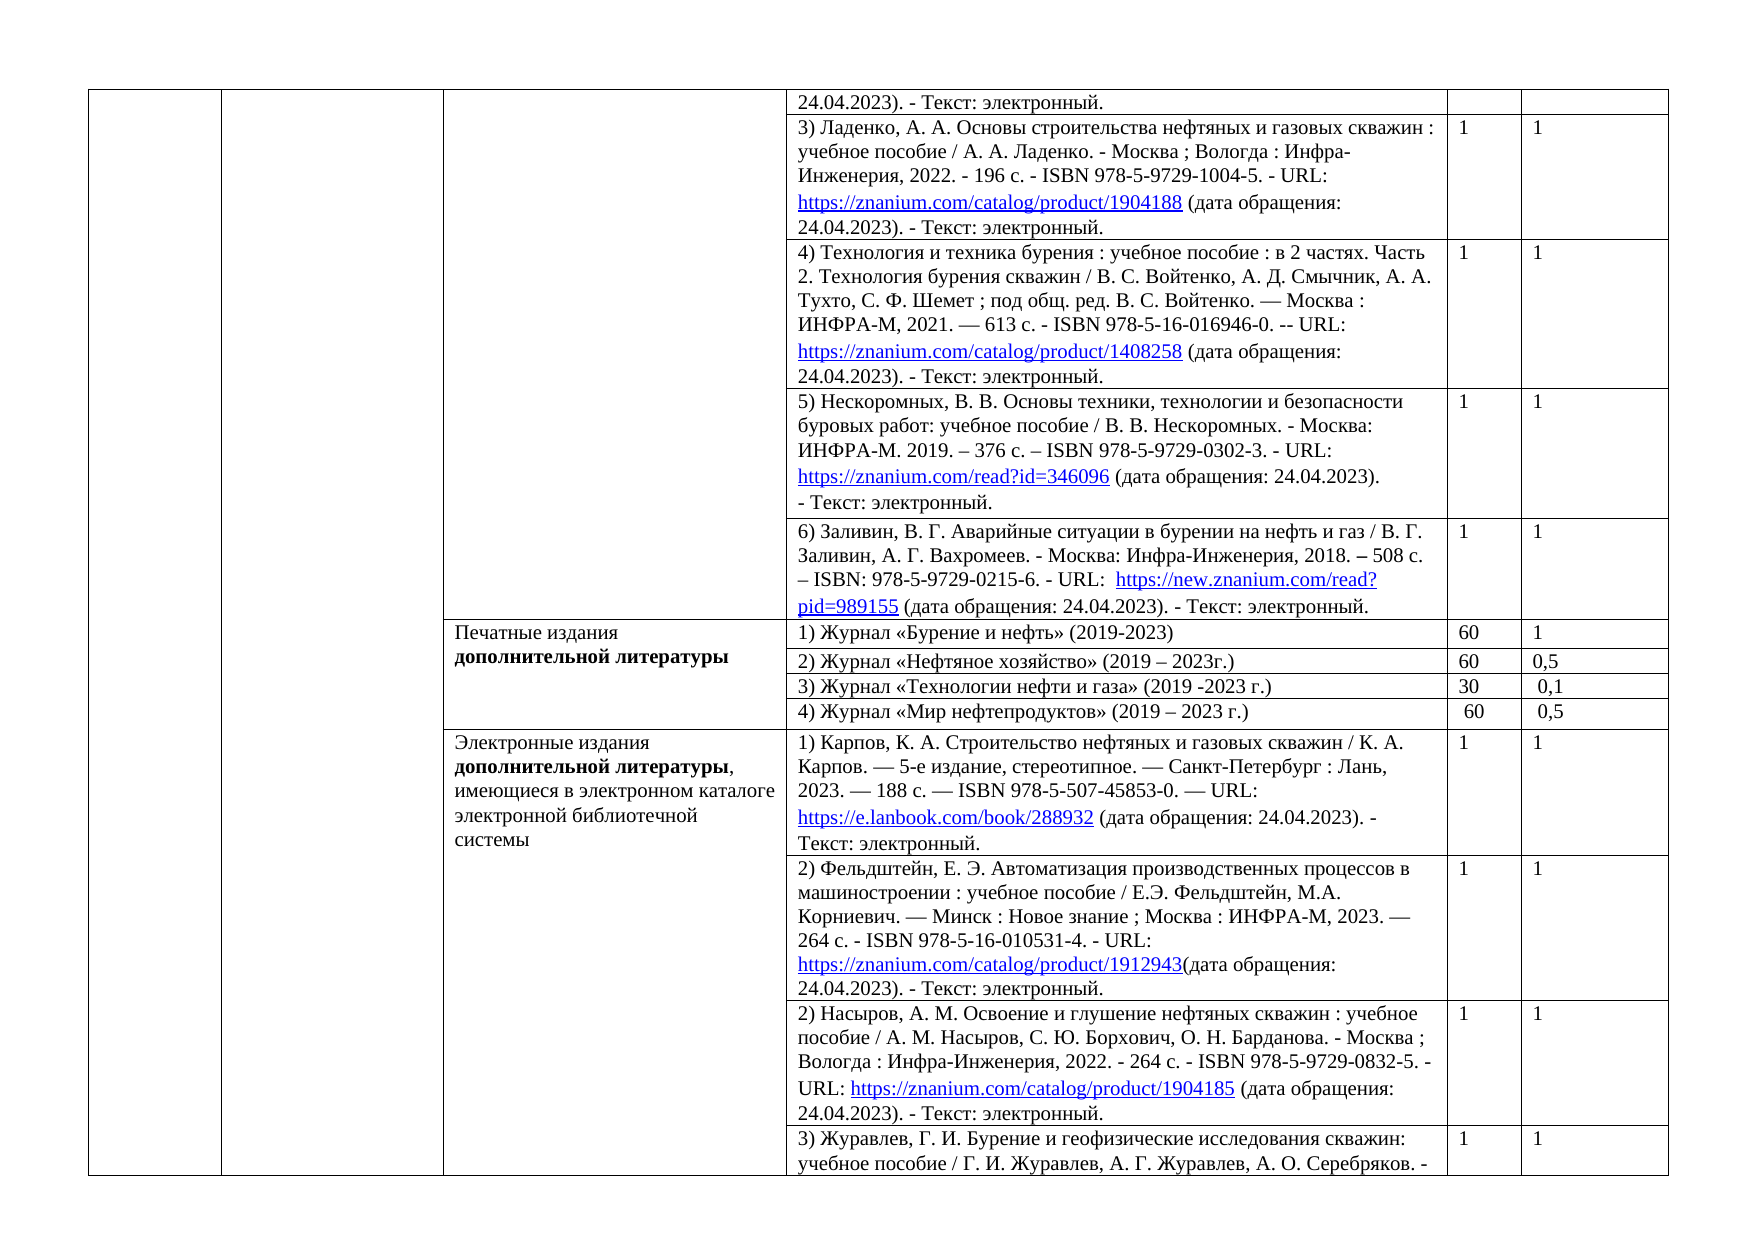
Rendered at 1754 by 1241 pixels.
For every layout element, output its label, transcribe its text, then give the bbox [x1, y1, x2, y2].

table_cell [787, 1126, 1447, 1174]
table_cell 6) Заливин, В. Г. Аварийные ситуации в бурении на нефть и газ / В. Г. Заливин, А. Г. Вахромеев. - Москва: Инфра-Инженерия, 2018. – 508 с. – ISBN: 978-5-9729-0215-6. - URL: https://new.znanium.com/read?pid=989155 (дата обращения: 24.04.2023). - Текст: электронный. [787, 519, 1447, 619]
table_cell 1 [1522, 519, 1668, 619]
table_cell 1 [1522, 240, 1668, 388]
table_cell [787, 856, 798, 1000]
table_cell 1 [1522, 1001, 1668, 1125]
table_cell 1 [1522, 620, 1668, 648]
table_cell 3) Ладенко, А. А. Основы строительства нефтяных и газовых скважин : учебное пособие / А. А. Ладенко. - Москва ; Вологда : Инфра-Инженерия, 2022. - 196 с. - ISBN 978-5-9729-1004-5. - URL: https://znanium.com/catalog/product/1904188 (дата обращения: 24.04.2023). - Текст: электронный. [787, 115, 1447, 239]
table_cell 1 [1448, 1001, 1521, 1125]
table_cell 1 [1522, 90, 1668, 114]
table_cell Электронные издания дополнительной литературы, имеющиеся в электронном каталоге электронной библиотечной системы [444, 730, 786, 1174]
table_cell 0,1 [1522, 674, 1668, 698]
table_cell 2) Насыров, А. М. Освоение и глушение нефтяных скважин : учебное пособие / А. М. Насыров, С. Ю. Борхович, О. Н. Барданова. - Москва ; Вологда : Инфра-Инженерия, 2022. - 264 с. - ISBN 978-5-9729-0832-5. - URL: https://znanium.com/catalog/product/1904185 (дата обращения: 24.04.2023). - Текст: электронный. [787, 1001, 1447, 1125]
table_cell Печатные издания дополнительной литературы [444, 620, 786, 729]
table_cell 1 [1522, 389, 1668, 517]
table_cell 1) Карпов, К. А. Строительство нефтяных и газовых скважин / К. А. Карпов. — 5-е издание, стереотипное. — Санкт-Петербург : Лань, 2023. — 188 с. — ISBN 978-5-507-45853-0. — URL: https://e.lanbook.com/book/288932 (дата обращения: 24.04.2023). - Текст: электронный. [787, 730, 1447, 854]
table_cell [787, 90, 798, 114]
table_cell 3) Журнал «Технологии нефти и газа» (2019 -2023 г.) [787, 674, 1447, 698]
table_cell 1 [1448, 730, 1521, 854]
table_cell 1 [1522, 1126, 1668, 1174]
table_cell 0,5 [1522, 649, 1668, 673]
table_cell 1 [1448, 519, 1521, 619]
table_cell 0,5 [1522, 699, 1668, 729]
table_cell 1 [1522, 856, 1668, 1000]
table_cell 1 [1448, 389, 1521, 517]
table_cell 4) Технология и техника бурения : учебное пособие : в 2 частях. Часть 2. Технология бурения скважин / В. С. Войтенко, А. Д. Смычник, А. А. Тухто, С. Ф. Шемет ; под общ. ред. В. С. Войтенко. — Москва : ИНФРА-М, 2021. — 613 с. - ISBN 978-5-16-016946-0. -- URL: https://znanium.com/catalog/product/1408258 (дата обращения: 24.04.2023). - Текст: электронный. [787, 240, 1447, 388]
table_cell 60 [1448, 699, 1521, 729]
table_cell 1 [1448, 90, 1521, 114]
table_cell 2) Фельдштейн, Е. Э. Автоматизация производственных процессов в машиностроении : учебное пособие / Е.Э. Фельдштейн, М.А. Корниевич. — Минск : Новое знание ; Москва : ИНФРА-М, 2023. — 264 с. - ISBN 978-5-16-010531-4. - URL: https://znanium.com/catalog/product/1912943(дата обращения: 24.04.2023). - Текст: электронный. [909, 856, 1447, 1000]
table_cell 1 [1522, 115, 1668, 239]
table_cell 5) Нескоромных, В. В. Основы техники, технологии и безопасности буровых работ: учебное пособие / В. В. Нескоромных. - Москва: ИНФРА-М. 2019. – 376 с. – ISBN 978-5-9729-0302-3. - URL: https://znanium.com/read?id=346096 (дата обращения: 24.04.2023). - Текст: электронный. [787, 389, 1447, 517]
table_cell 2) Журнал «Нефтяное хозяйство» (2019 – 2023г.) [787, 649, 1447, 673]
table_cell 30 [1448, 674, 1521, 698]
table_cell 1 [1448, 856, 1521, 1000]
table_cell 4) Журнал «Мир нефтепродуктов» (2019 – 2023 г.) [787, 699, 1447, 729]
table_cell 1 [1522, 730, 1668, 854]
table_cell 1) Журнал «Бурение и нефть» (2019-2023) [787, 620, 1447, 648]
table_cell 1 [1448, 115, 1521, 239]
table_cell 1 [1448, 240, 1521, 388]
table_cell 1 [1448, 1126, 1521, 1174]
table_cell 60 [1448, 620, 1521, 648]
table_cell 60 [1448, 649, 1521, 673]
